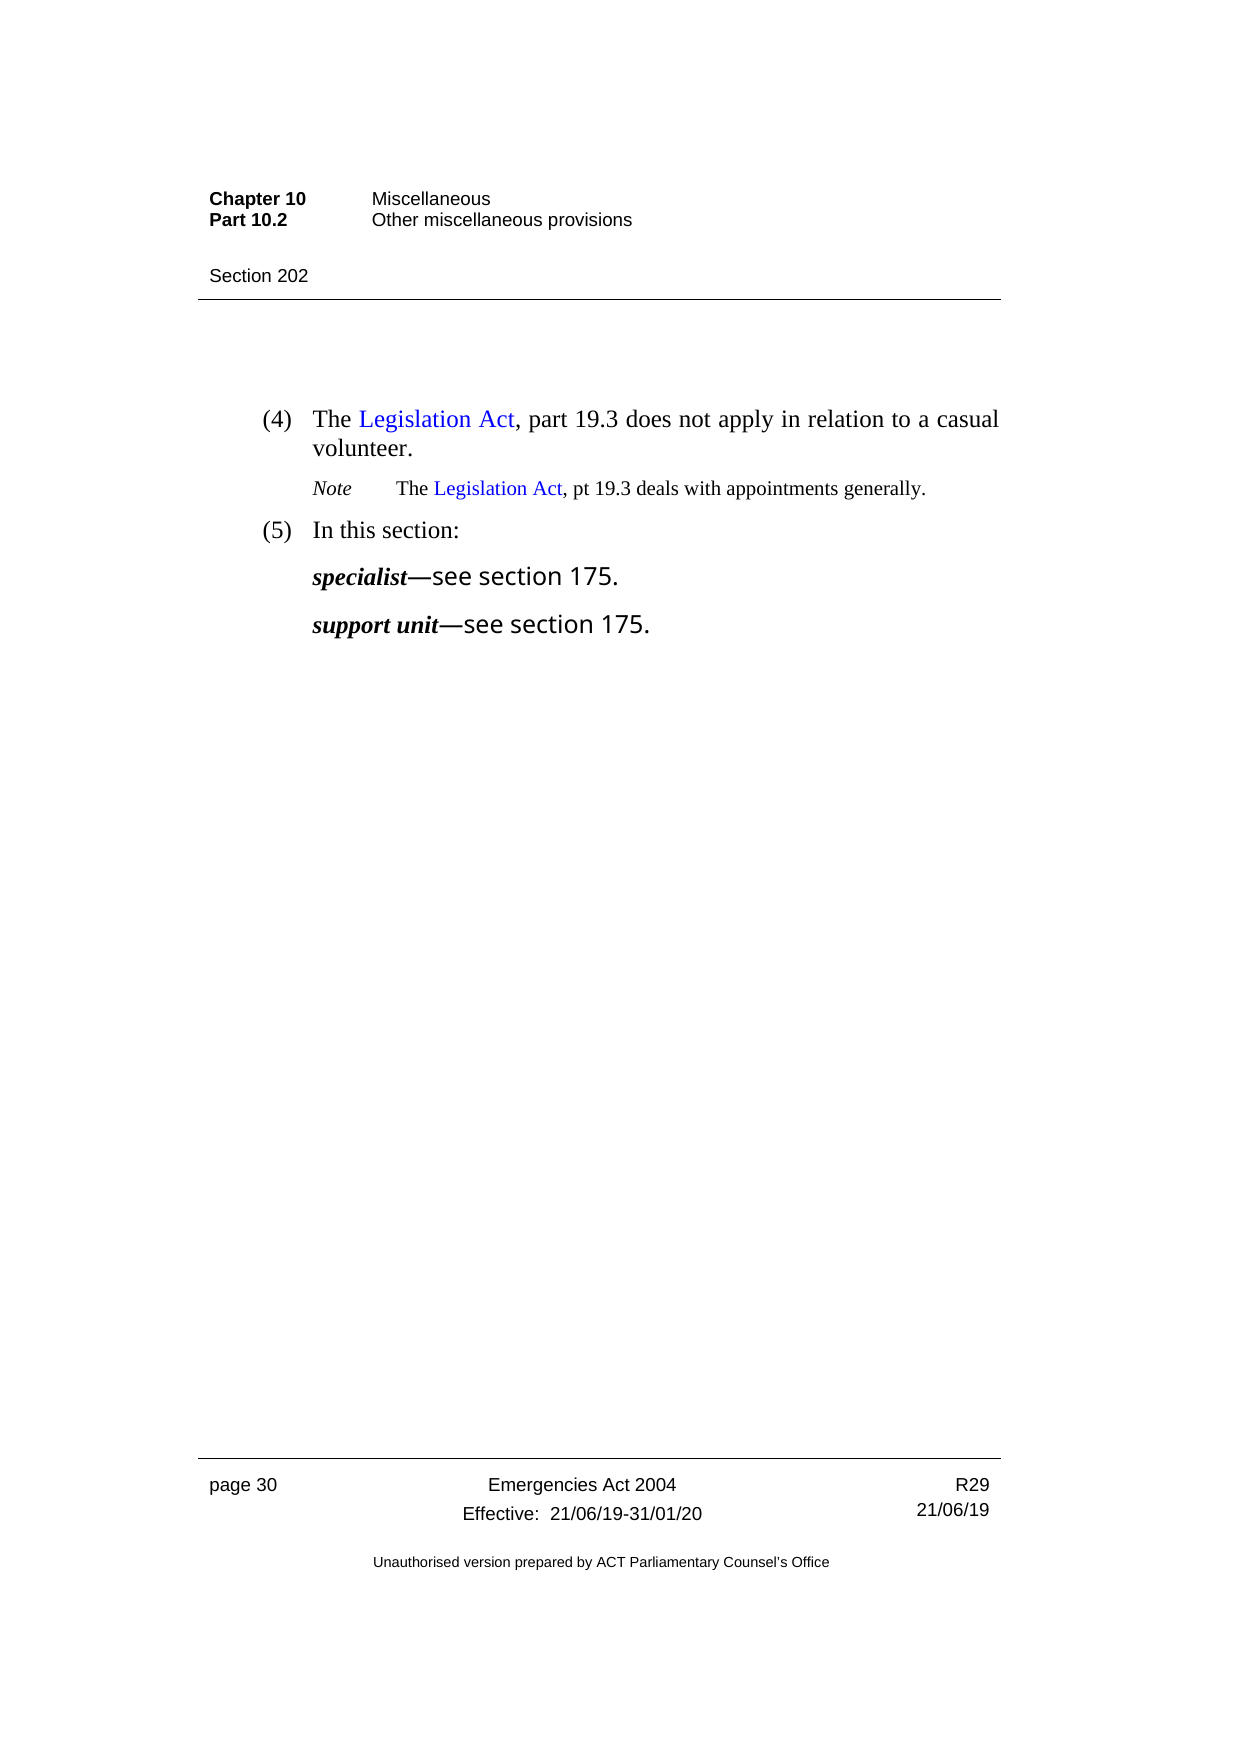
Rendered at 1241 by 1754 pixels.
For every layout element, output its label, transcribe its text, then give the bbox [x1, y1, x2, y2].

text (5) In this section: [198, 515, 1001, 544]
text Note The Legislation Act, pt 19.3 deals with appointments generally. [312, 476, 1001, 500]
text (4) The Legislation Act, part 19.3 does not apply in relation to a casual volunteer. [198, 404, 1001, 462]
text support unit—see section 175. [312, 607, 1001, 641]
text specialist—see section 175. [312, 558, 1001, 592]
